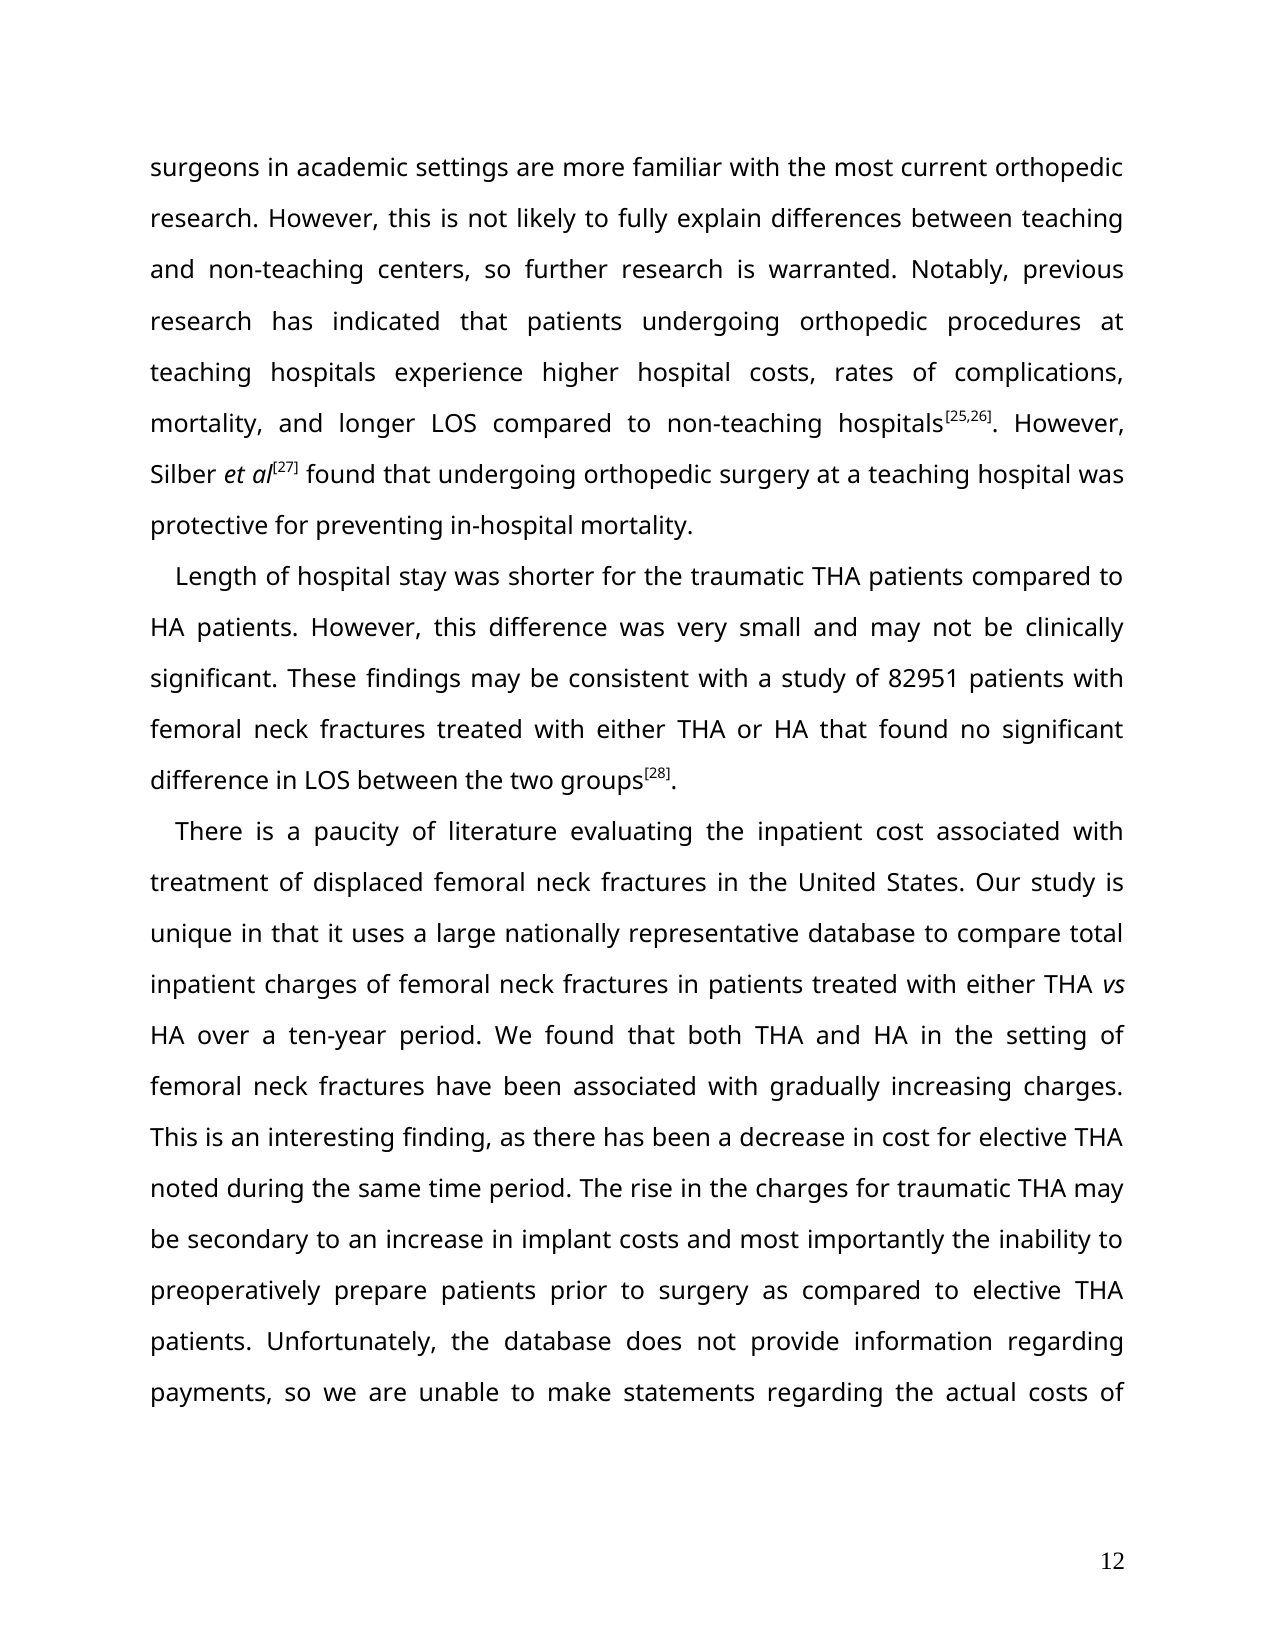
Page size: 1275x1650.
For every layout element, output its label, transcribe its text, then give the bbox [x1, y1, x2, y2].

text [150, 150, 1125, 541]
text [150, 813, 1125, 1409]
text Length of hospital stay was shorter for the traumatic THA patients compared to HA patients. However, this difference was very small and may not be clinically significant. These findings may be consistent with a study of 82951 patients with femoral neck fractures treated with either THA or HA that found no significant difference in LOS between the two groups[28]. [150, 558, 1125, 797]
